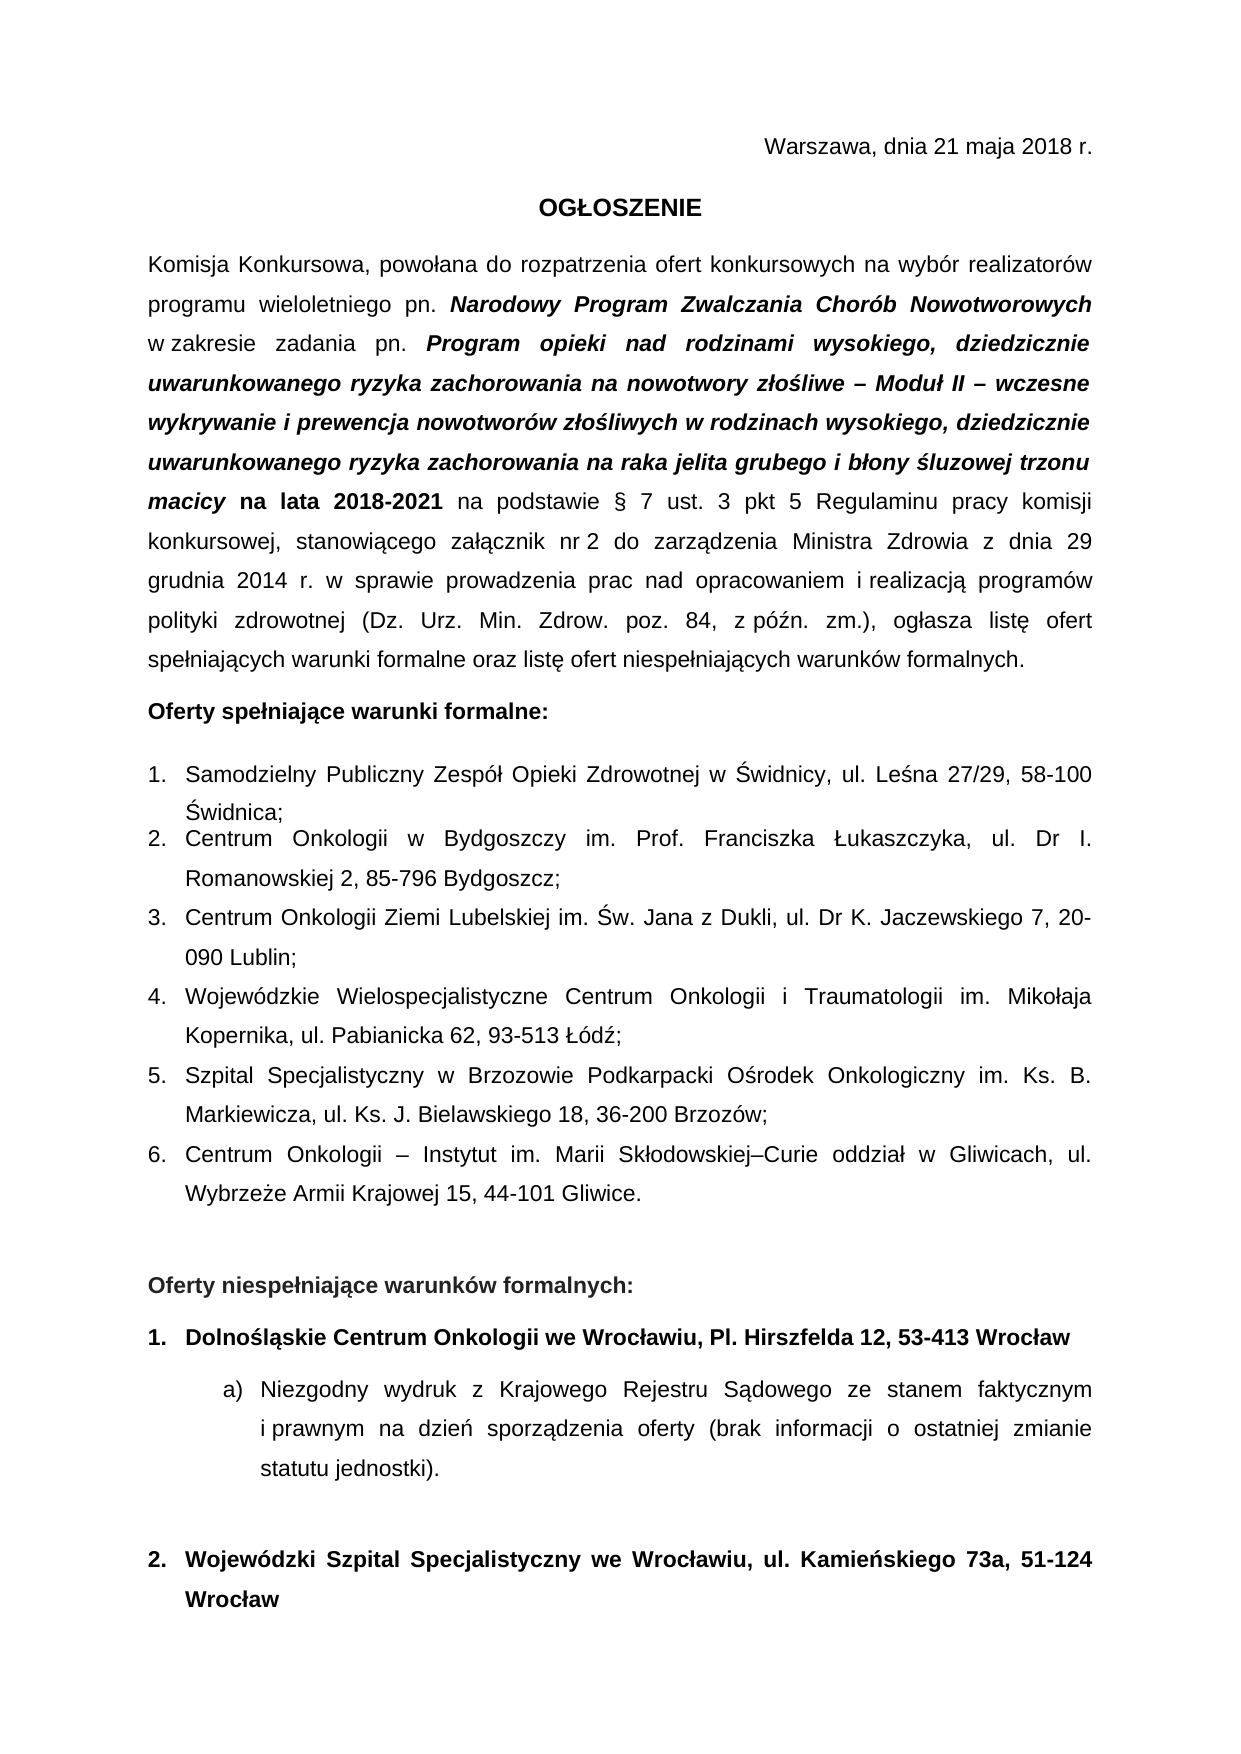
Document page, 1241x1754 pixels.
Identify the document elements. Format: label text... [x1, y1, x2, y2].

list Szpital Specjalistyczny w Brzozowie Podkarpacki Ośrodek Onkologiczny im. Ks. B. Markiewicza, ul. Ks. J. Bielawskiego 18, 36-200 Brzozów; [148, 1062, 1093, 1128]
list Dolnośląskie Centrum Onkologii we Wrocławiu, Pl. Hirszfelda 12, 53-413 Wrocław [148, 1324, 1093, 1350]
text Warszawa, dnia 21 maja 2018 r. [148, 133, 1093, 159]
text Oferty spełniające warunki formalne: [148, 698, 1093, 724]
text OGŁOSZENIE [148, 193, 1093, 222]
text Oferty niespełniające warunków formalnych: [148, 1272, 1093, 1298]
list Centrum Onkologii Ziemi Lubelskiej im. Św. Jana z Dukli, ul. Dr K. Jaczewskiego 7, 20-090 Lublin; [148, 904, 1093, 970]
list Centrum Onkologii w Bydgoszczy im. Prof. Franciszka Łukaszczyka, ul. Dr I. Romanowskiej 2, 85-796 Bydgoszcz; [148, 825, 1093, 891]
list Wojewódzki Szpital Specjalistyczny we Wrocławiu, ul. Kamieńskiego 73a, 51-124 Wrocław [148, 1546, 1093, 1612]
list Centrum Onkologii – Instytut im. Marii Skłodowskiej–Curie oddział w Gliwicach, ul. Wybrzeże Armii Krajowej 15, 44-101 Gliwice. [148, 1141, 1093, 1207]
text Komisja Konkursowa, powołana do rozpatrzenia ofert konkursowych na wybór realizatorów programu wieloletniego pn. Narodowy Program Zwalczania Chorób Nowotworowych w zakresie zadania pn. Program opieki nad rodzinami wysokiego, dziedzicznie uwarunkowanego ryzyka zachorowania na nowotwory złośliwe – Moduł II – wczesne wykrywanie i prewencja nowotworów złośliwych w rodzinach wysokiego, dziedzicznie uwarunkowanego ryzyka zachorowania na raka jelita grubego i błony śluzowej trzonu macicy na lata 2018-2021 na podstawie § 7 ust. 3 pkt 5 Regulaminu pracy komisji konkursowej, stanowiącego załącznik nr 2 do zarządzenia Ministra Zdrowia z dnia 29 grudnia 2014 r. w sprawie prowadzenia prac nad opracowaniem i realizacją programów polityki zdrowotnej (Dz. Urz. Min. Zdrow. poz. 84, z późn. zm.), ogłasza listę ofert spełniających warunki formalne oraz listę ofert niespełniających warunków formalnych. [148, 251, 1093, 672]
list Wojewódzkie Wielospecjalistyczne Centrum Onkologii i Traumatologii im. Mikołaja Kopernika, ul. Pabianicka 62, 93-513 Łódź; [148, 983, 1093, 1049]
list Samodzielny Publiczny Zespół Opieki Zdrowotnej w Świdnicy, ul. Leśna 27/29, 58-100 Świdnica; [148, 750, 1093, 825]
